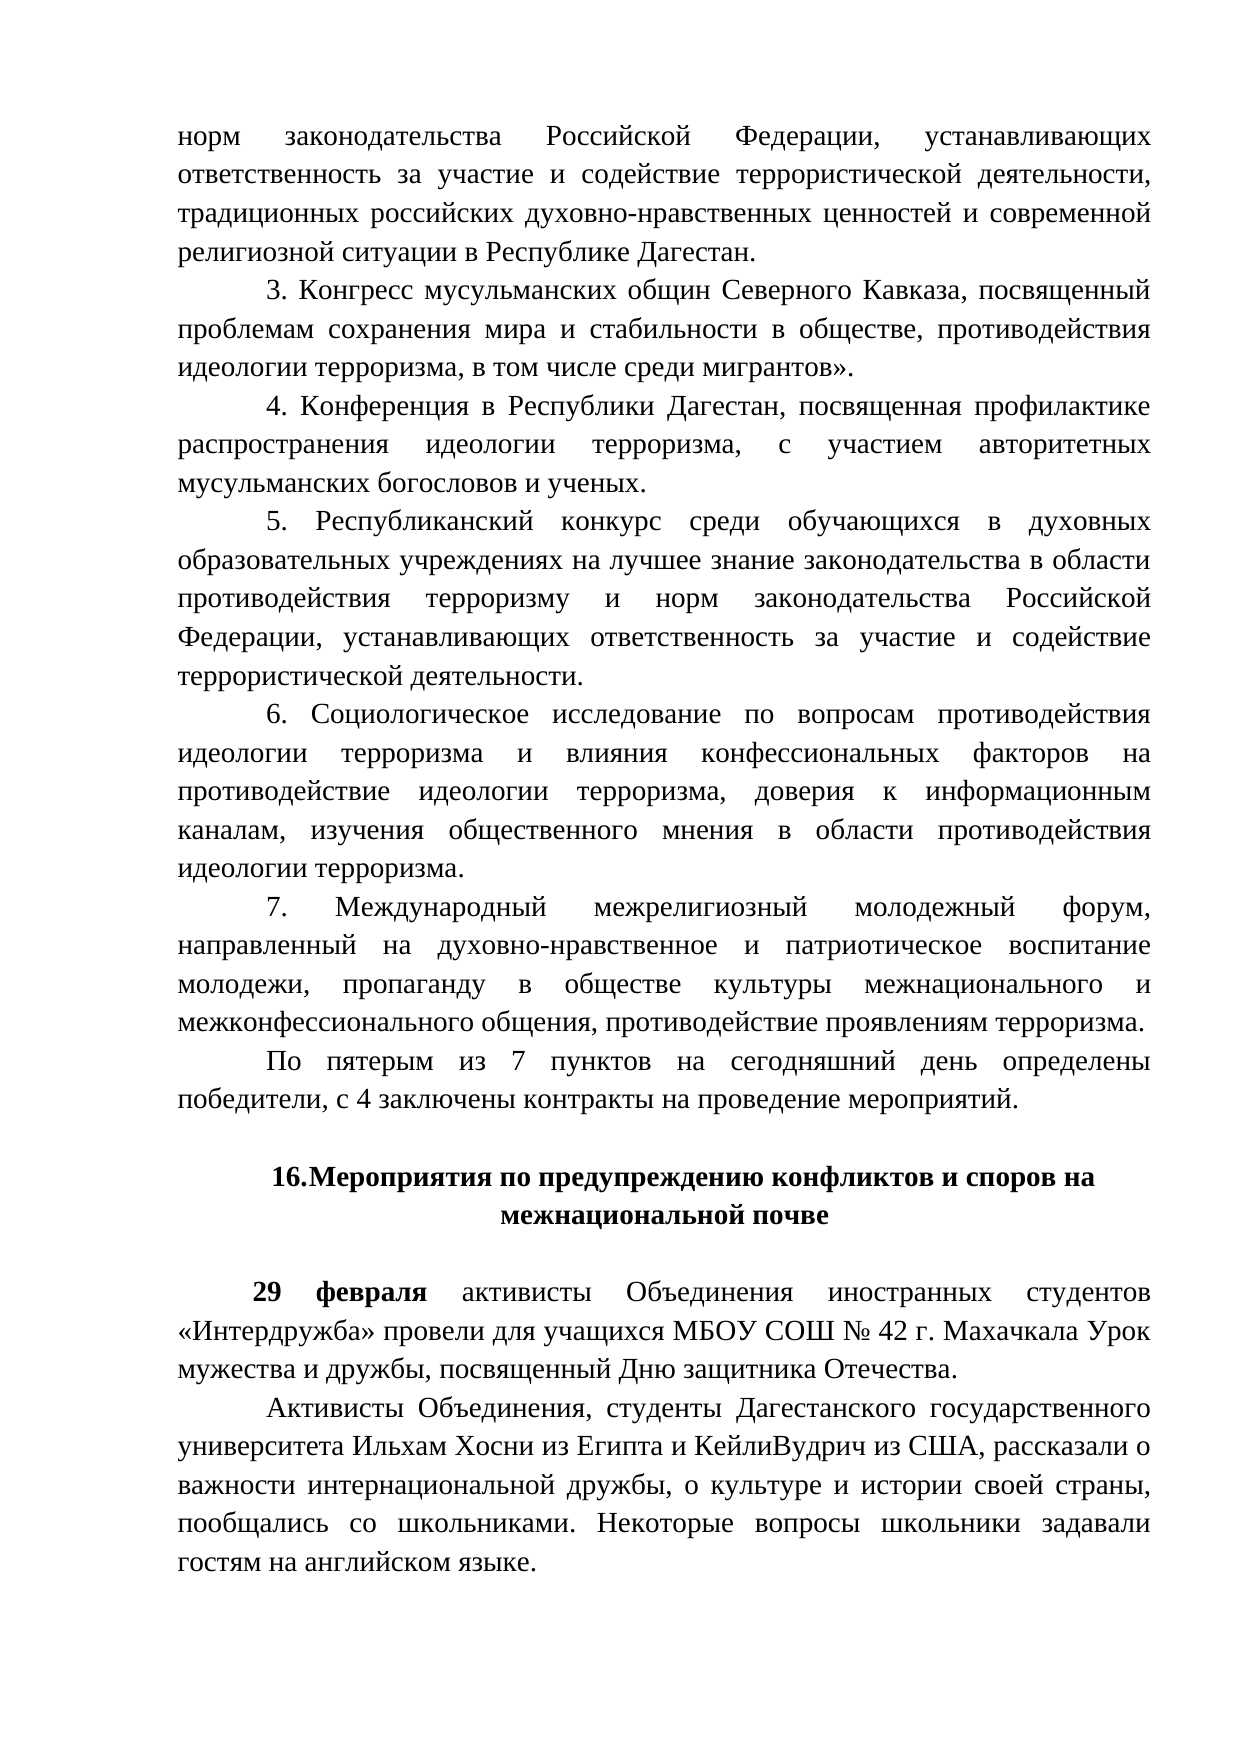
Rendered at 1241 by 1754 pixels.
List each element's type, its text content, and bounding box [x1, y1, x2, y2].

list 3. Конгресс мусульманских общин Северного Кавказа, посвященный проблемам сохранения мира и стабильности в обществе, противодействия идеологии терроризма, в том числе среди мигрантов». [177, 272, 1152, 383]
list 4. Конференция в Республики Дагестан, посвященная профилактике распространения идеологии терроризма, с участием авторитетных мусульманских богословов и ученых. [177, 388, 1152, 498]
list По пятерым из 7 пунктов на сегодняшний день определены победители, с 4 заключены контракты на проведение мероприятий. [177, 1043, 1152, 1115]
list 7. Международный межрелигиозный молодежный форум, направленный на духовно-нравственное и патриотическое воспитание молодежи, пропаганду в обществе культуры межнационального и межконфессионального общения, противодействие проявлениям терроризма. [177, 889, 1152, 1038]
list межнациональной почве [177, 1197, 1152, 1231]
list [177, 118, 1152, 267]
list 6. Социологическое исследование по вопросам противодействия идеологии терроризма и влияния конфессиональных факторов на противодействие идеологии терроризма, доверия к информационным каналам, изучения общественного мнения в области противодействия идеологии терроризма. [177, 696, 1152, 884]
list Активисты Объединения, студенты Дагестанского государственного университета Ильхам Хосни из Египта и КейлиВудрич из США, рассказали о важности интернациональной дружбы, о культуре и истории своей страны, пообщались со школьниками. Некоторые вопросы школьники задавали гостям на английском языке. [177, 1390, 1152, 1578]
list Мероприятия по предупреждению конфликтов и споров на [215, 1159, 1152, 1192]
list 5. Республиканский конкурс среди обучающихся в духовных образовательных учреждениях на лучшее знание законодательства в области противодействия терроризму и норм законодательства Российской Федерации, устанавливающих ответственность за участие и содействие террористической деятельности. [177, 503, 1152, 691]
list 29 февраля активисты Объединения иностранных студентов «Интердружба» провели для учащихся МБОУ СОШ № 42 г. Махачкала Урок мужества и дружбы, посвященный Дню защитника Отечества. [177, 1274, 1152, 1385]
